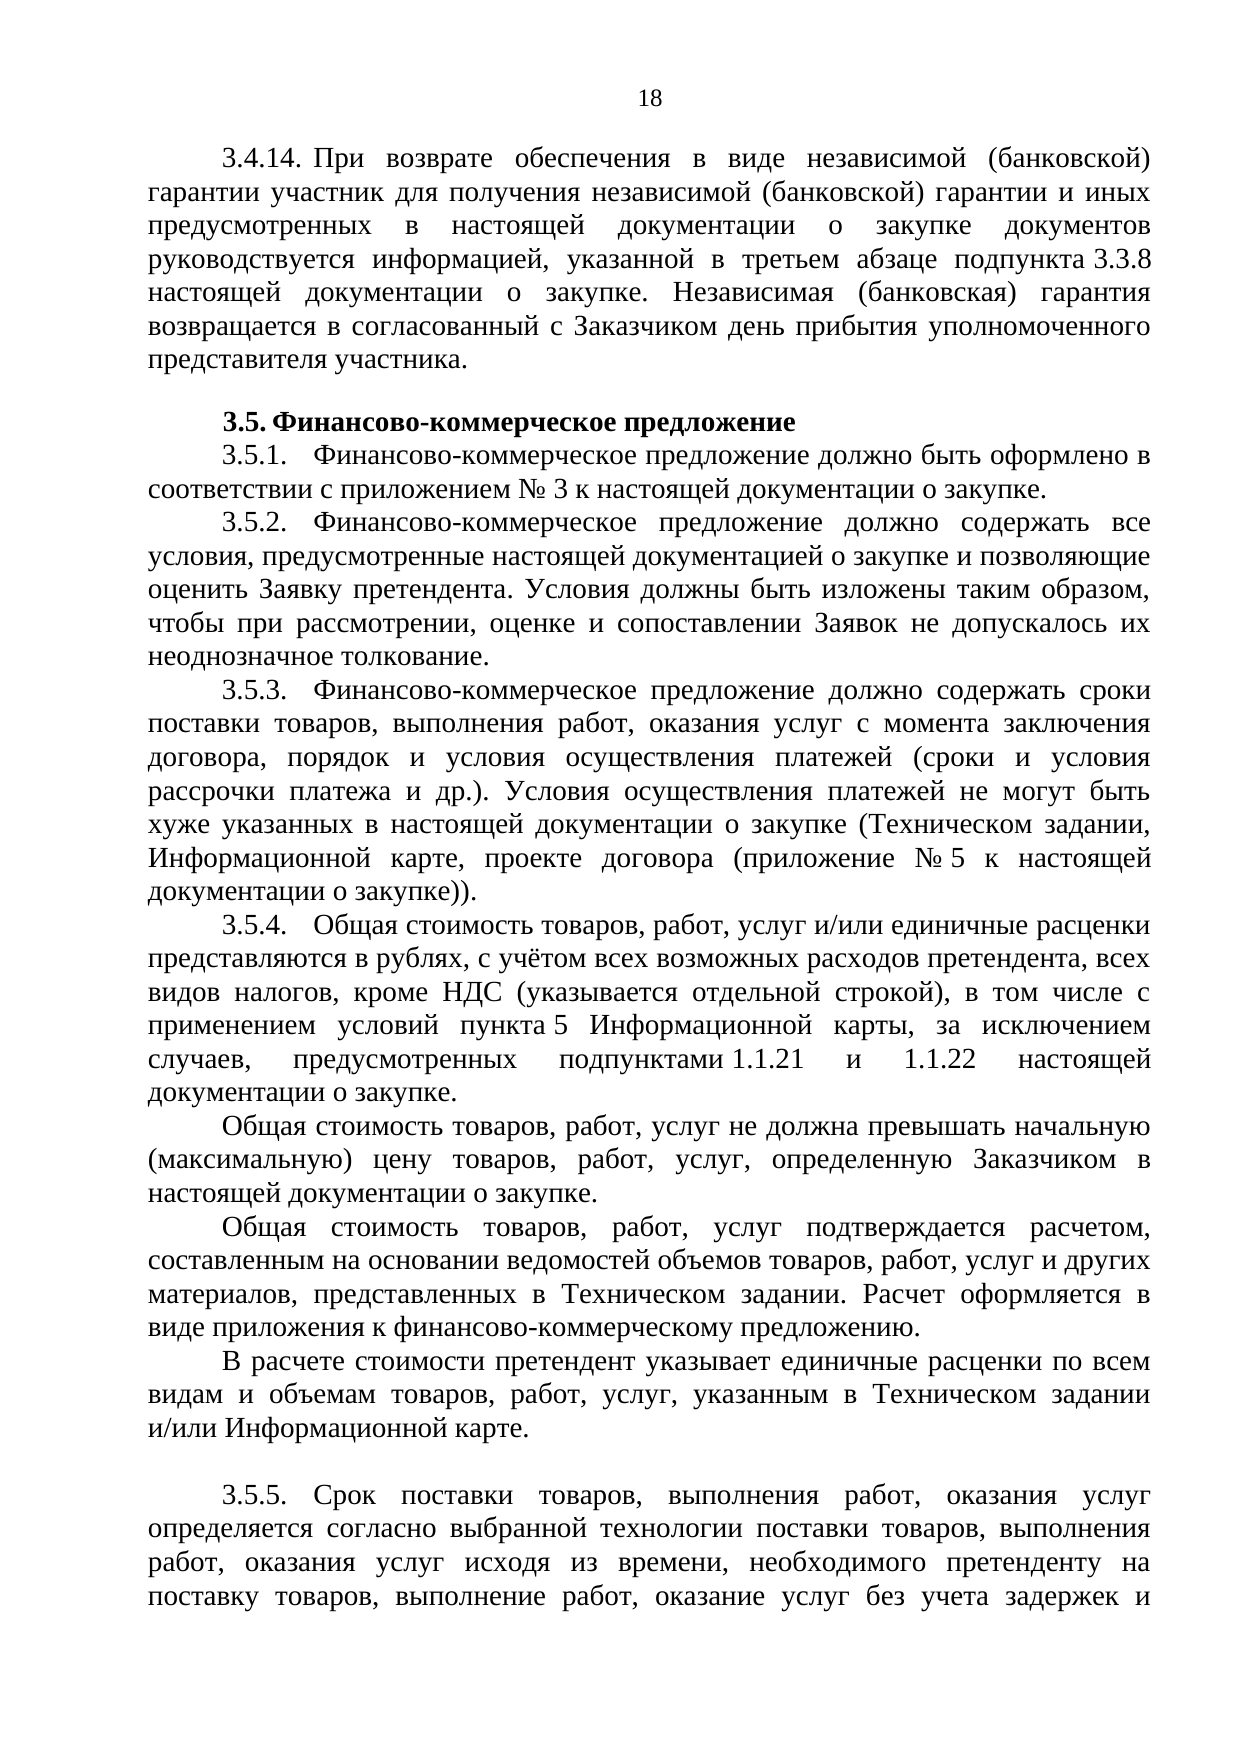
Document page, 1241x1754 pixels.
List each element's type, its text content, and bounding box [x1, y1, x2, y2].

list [148, 1477, 1152, 1611]
list При возврате обеспечения в виде независимой (банковской) гарантии участник для получения независимой (банковской) гарантии и иных предусмотренных в настоящей документации о закупке документов руководствуется информацией, указанной в третьем абзаце подпункта 3.3.8 настоящей документации о закупке. Независимая (банковская) гарантия возвращается в согласованный с Заказчиком день прибытия уполномоченного представителя участника. [148, 140, 1152, 375]
list Финансово-коммерческое предложение должно содержать сроки поставки товаров, выполнения работ, оказания услуг с момента заключения договора, порядок и условия осуществления платежей (сроки и условия рассрочки платежа и др.). Условия осуществления платежей не могут быть хуже указанных в настоящей документации о закупке (Техническом задании, Информационной карте, проекте договора (приложение № 5 к настоящей документации о закупке)). [148, 672, 1152, 907]
list Финансово-коммерческое предложение должно содержать все условия, предусмотренные настоящей документацией о закупке и позволяющие оценить Заявку претендента. Условия должны быть изложены таким образом, чтобы при рассмотрении, оценке и сопоставлении Заявок не допускалось их неоднозначное толкование. [148, 504, 1152, 672]
subtitle Финансово-коммерческое предложение [148, 404, 1152, 437]
list Общая стоимость товаров, работ, услуг и/или единичные расценки представляются в рублях, с учётом всех возможных расходов претендента, всех видов налогов, кроме НДС (указывается отдельной строкой), в том числе с применением условий пункта 5 Информационной карты, за исключением случаев, предусмотренных подпунктами 1.1.21 и 1.1.22 настоящей документации о закупке. [148, 907, 1152, 1108]
text В расчете стоимости претендент указывает единичные расценки по всем видам и объемам товаров, работ, услуг, указанным в Техническом задании и/или Информационной карте. [148, 1343, 1152, 1443]
list Финансово-коммерческое предложение должно быть оформлено в соответствии с приложением № 3 к настоящей документации о закупке. [148, 437, 1152, 504]
text Общая стоимость товаров, работ, услуг подтверждается расчетом, составленным на основании ведомостей объемов товаров, работ, услуг и других материалов, представленных в Техническом задании. Расчет оформляется в виде приложения к финансово-коммерческому предложению. [148, 1209, 1152, 1343]
text Общая стоимость товаров, работ, услуг не должна превышать начальную (максимальную) цену товаров, работ, услуг, определенную Заказчиком в настоящей документации о закупке. [148, 1108, 1152, 1209]
